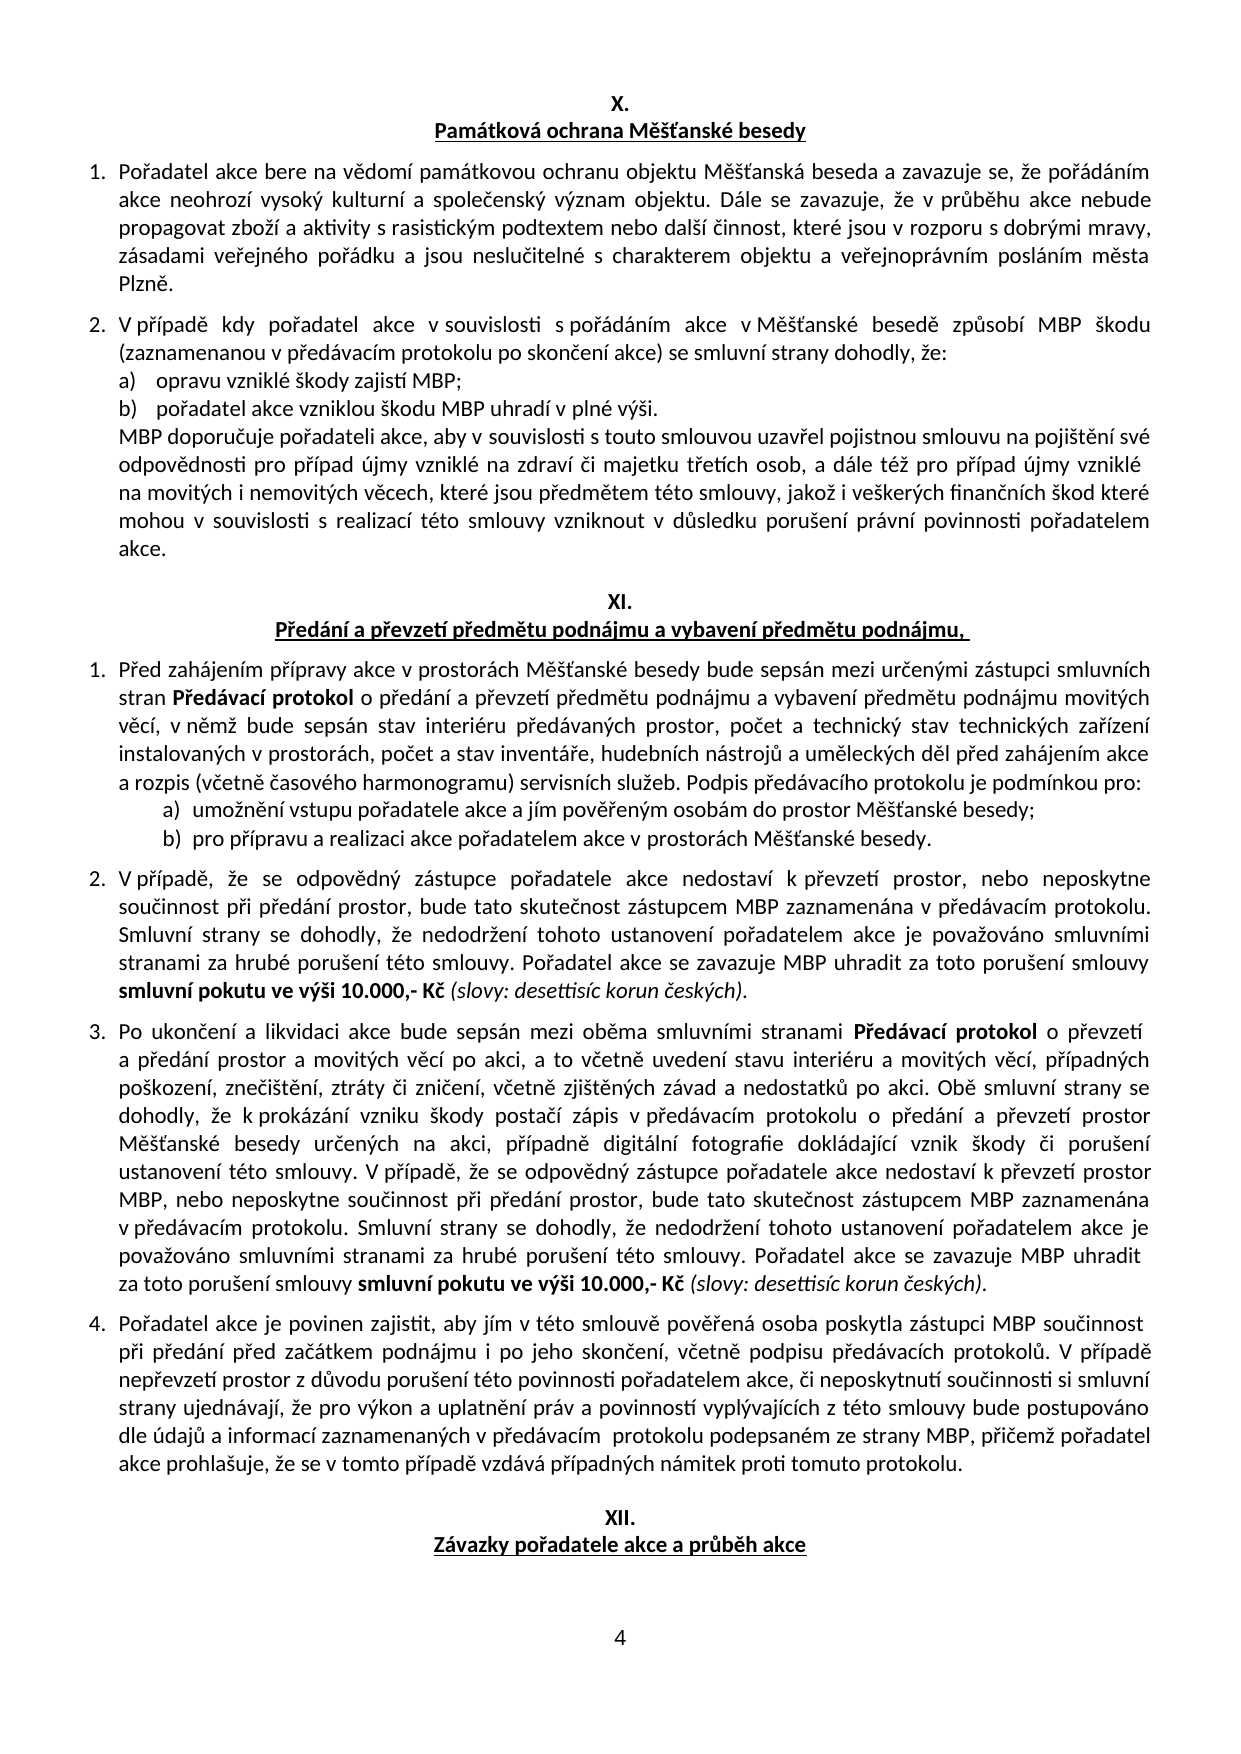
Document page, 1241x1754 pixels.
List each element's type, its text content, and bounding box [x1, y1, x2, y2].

list V případě kdy pořadatel akce v souvislosti s pořádáním akce v Měšťanské besedě způsobí MBP škodu (zaznamenanou v předávacím protokolu po skončení akce) se smluvní strany dohodly, že: [89, 310, 1152, 366]
list opravu vzniklé škody zajistí MBP; [118, 366, 1152, 394]
list pořadatel akce vzniklou škodu MBP uhradí v plné výši. [118, 394, 1152, 422]
text Závazky pořadatele akce a průběh akce [89, 1531, 1152, 1559]
list MBP doporučuje pořadateli akce, aby v souvislosti s touto smlouvou uzavřel pojistnou smlouvu na pojištění své odpovědnosti pro případ újmy vzniklé na zdraví či majetku třetích osob, a dále též pro případ újmy vzniklé na movitých i nemovitých věcech, které jsou předmětem této smlouvy, jakož i veškerých finančních škod které mohou v souvislosti s realizací této smlouvy vzniknout v důsledku porušení právní povinnosti pořadatelem akce. [118, 422, 1152, 562]
text X. [89, 89, 1152, 117]
text XI. [89, 587, 1152, 615]
list Pořadatel akce je povinen zajistit, aby jím v této smlouvě pověřená osoba poskytla zástupci MBP součinnost při předání před začátkem podnájmu i po jeho skončení, včetně podpisu předávacích protokolů. V případě nepřevzetí prostor z důvodu porušení této povinnosti pořadatelem akce, či neposkytnutí součinnosti si smluvní strany ujednávají, že pro výkon a uplatnění práv a povinností vyplývajících z této smlouvy bude postupováno dle údajů a informací zaznamenaných v předávacím protokolu podepsaném ze strany MBP, přičemž pořadatel akce prohlašuje, že se v tomto případě vzdává případných námitek proti tomuto protokolu. [89, 1309, 1152, 1478]
list pro přípravu a realizaci akce pořadatelem akce v prostorách Měšťanské besedy. [162, 824, 1152, 852]
list Po ukončení a likvidaci akce bude sepsán mezi oběma smluvními stranami Předávací protokol o převzetí a předání prostor a movitých věcí po akci, a to včetně uvedení stavu interiéru a movitých věcí, případných poškození, znečištění, ztráty či zničení, včetně zjištěných závad a nedostatků po akci. Obě smluvní strany se dohodly, že k prokázání vzniku škody postačí zápis v předávacím protokolu o předání a převzetí prostor Měšťanské besedy určených na akci, případně digitální fotografie dokládající vznik škody či porušení ustanovení této smlouvy. V případě, že se odpovědný zástupce pořadatele akce nedostaví k převzetí prostor MBP, nebo neposkytne součinnost při předání prostor, bude tato skutečnost zástupcem MBP zaznamenána v předávacím protokolu. Smluvní strany se dohodly, že nedodržení tohoto ustanovení pořadatelem akce je považováno smluvními stranami za hrubé porušení této smlouvy. Pořadatel akce se zavazuje MBP uhradit za toto porušení smlouvy smluvní pokutu ve výši 10.000,- Kč (slovy: desettisíc korun českých). [89, 1017, 1152, 1297]
list V případě, že se odpovědný zástupce pořadatele akce nedostaví k převzetí prostor, nebo neposkytne součinnost při předání prostor, bude tato skutečnost zástupcem MBP zaznamenána v předávacím protokolu. Smluvní strany se dohodly, že nedodržení tohoto ustanovení pořadatelem akce je považováno smluvními stranami za hrubé porušení této smlouvy. Pořadatel akce se zavazuje MBP uhradit za toto porušení smlouvy smluvní pokutu ve výši 10.000,- Kč (slovy: desettisíc korun českých). [89, 864, 1152, 1004]
list Před zahájením přípravy akce v prostorách Měšťanské besedy bude sepsán mezi určenými zástupci smluvních stran Předávací protokol o předání a převzetí předmětu podnájmu a vybavení předmětu podnájmu movitých věcí, v němž bude sepsán stav interiéru předávaných prostor, počet a technický stav technických zařízení instalovaných v prostorách, počet a stav inventáře, hudebních nástrojů a uměleckých děl před zahájením akce a rozpis (včetně časového harmonogramu) servisních služeb. Podpis předávacího protokolu je podmínkou pro: [89, 656, 1152, 796]
list umožnění vstupu pořadatele akce a jím pověřeným osobám do prostor Měšťanské besedy; [162, 796, 1152, 824]
text Předání a převzetí předmětu podnájmu a vybavení předmětu podnájmu, [89, 615, 1152, 643]
text XII. [89, 1503, 1152, 1531]
text Památková ochrana Měšťanské besedy [89, 117, 1152, 145]
list Pořadatel akce bere na vědomí památkovou ochranu objektu Měšťanská beseda a zavazuje se, že pořádáním akce neohrozí vysoký kulturní a společenský význam objektu. Dále se zavazuje, že v průběhu akce nebude propagovat zboží a aktivity s rasistickým podtextem nebo další činnost, které jsou v rozporu s dobrými mravy, zásadami veřejného pořádku a jsou neslučitelné s charakterem objektu a veřejnoprávním posláním města Plzně. [89, 157, 1152, 297]
